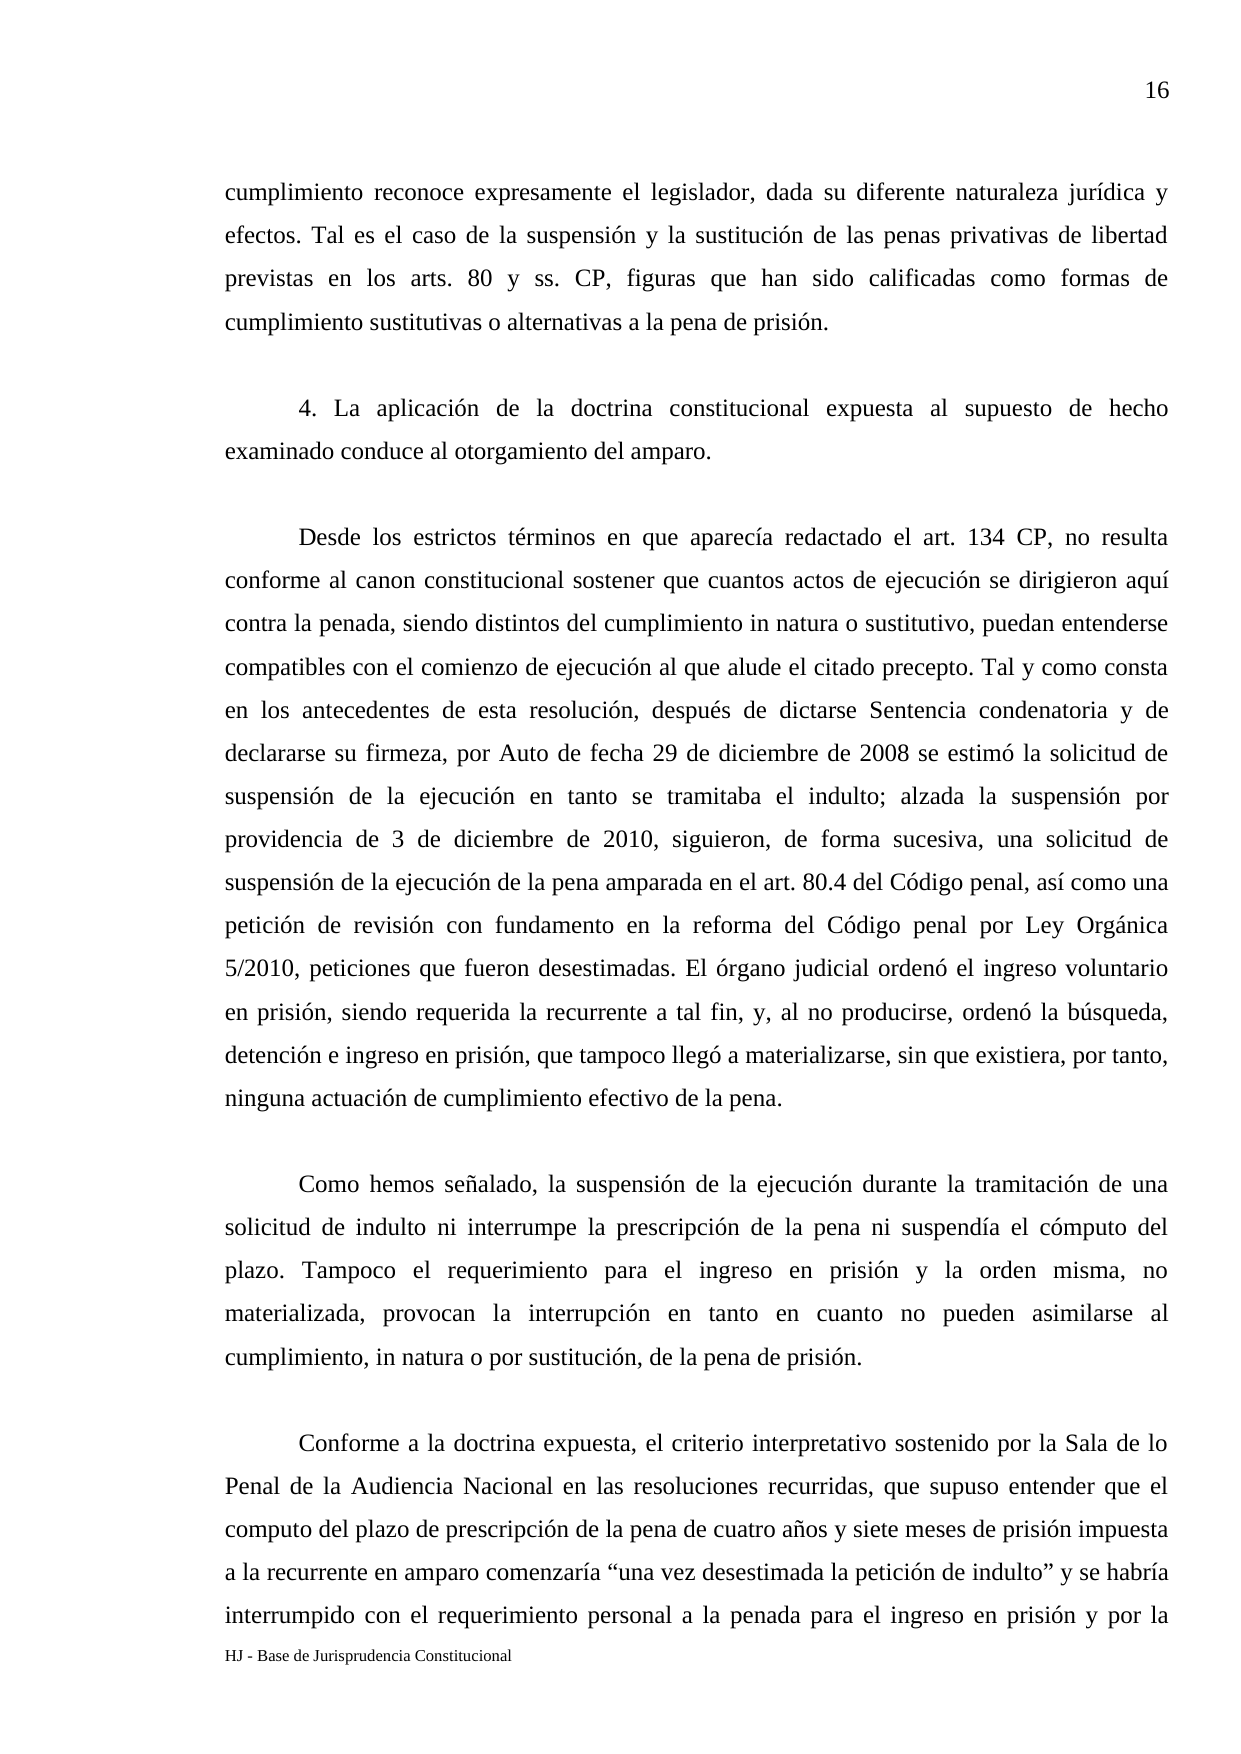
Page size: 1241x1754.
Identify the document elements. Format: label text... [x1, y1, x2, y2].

text Como hemos señalado, la suspensión de la ejecución durante la tramitación de una solicitud de indulto ni interrumpe la prescripción de la pena ni suspendía el cómputo del plazo. Tampoco el requerimiento para el ingreso en prisión y la orden misma, no materializada, provocan la interrupción en tanto en cuanto no pueden asimilarse al cumplimiento, in natura o por sustitución, de la pena de prisión. [224, 1169, 1169, 1370]
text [224, 177, 1169, 335]
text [224, 1428, 1169, 1629]
text 4. La aplicación de la doctrina constitucional expuesta al supuesto de hecho examinado conduce al otorgamiento del amparo. [224, 393, 1169, 465]
text Desde los estrictos términos en que aparecía redactado el art. 134 CP, no resulta conforme al canon constitucional sostener que cuantos actos de ejecución se dirigieron aquí contra la penada, siendo distintos del cumplimiento in natura o sustitutivo, puedan entenderse compatibles con el comienzo de ejecución al que alude el citado precepto. Tal y como consta en los antecedentes de esta resolución, después de dictarse Sentencia condenatoria y de declararse su firmeza, por Auto de fecha 29 de diciembre de 2008 se estimó la solicitud de suspensión de la ejecución en tanto se tramitaba el indulto; alzada la suspensión por providencia de 3 de diciembre de 2010, siguieron, de forma sucesiva, una solicitud de suspensión de la ejecución de la pena amparada en el art. 80.4 del Código penal, así como una petición de revisión con fundamento en la reforma del Código penal por Ley Orgánica 5/2010, peticiones que fueron desestimadas. El órgano judicial ordenó el ingreso voluntario en prisión, siendo requerida la recurrente a tal fin, y, al no producirse, ordenó la búsqueda, detención e ingreso en prisión, que tampoco llegó a materializarse, sin que existiera, por tanto, ninguna actuación de cumplimiento efectivo de la pena. [224, 522, 1169, 1112]
